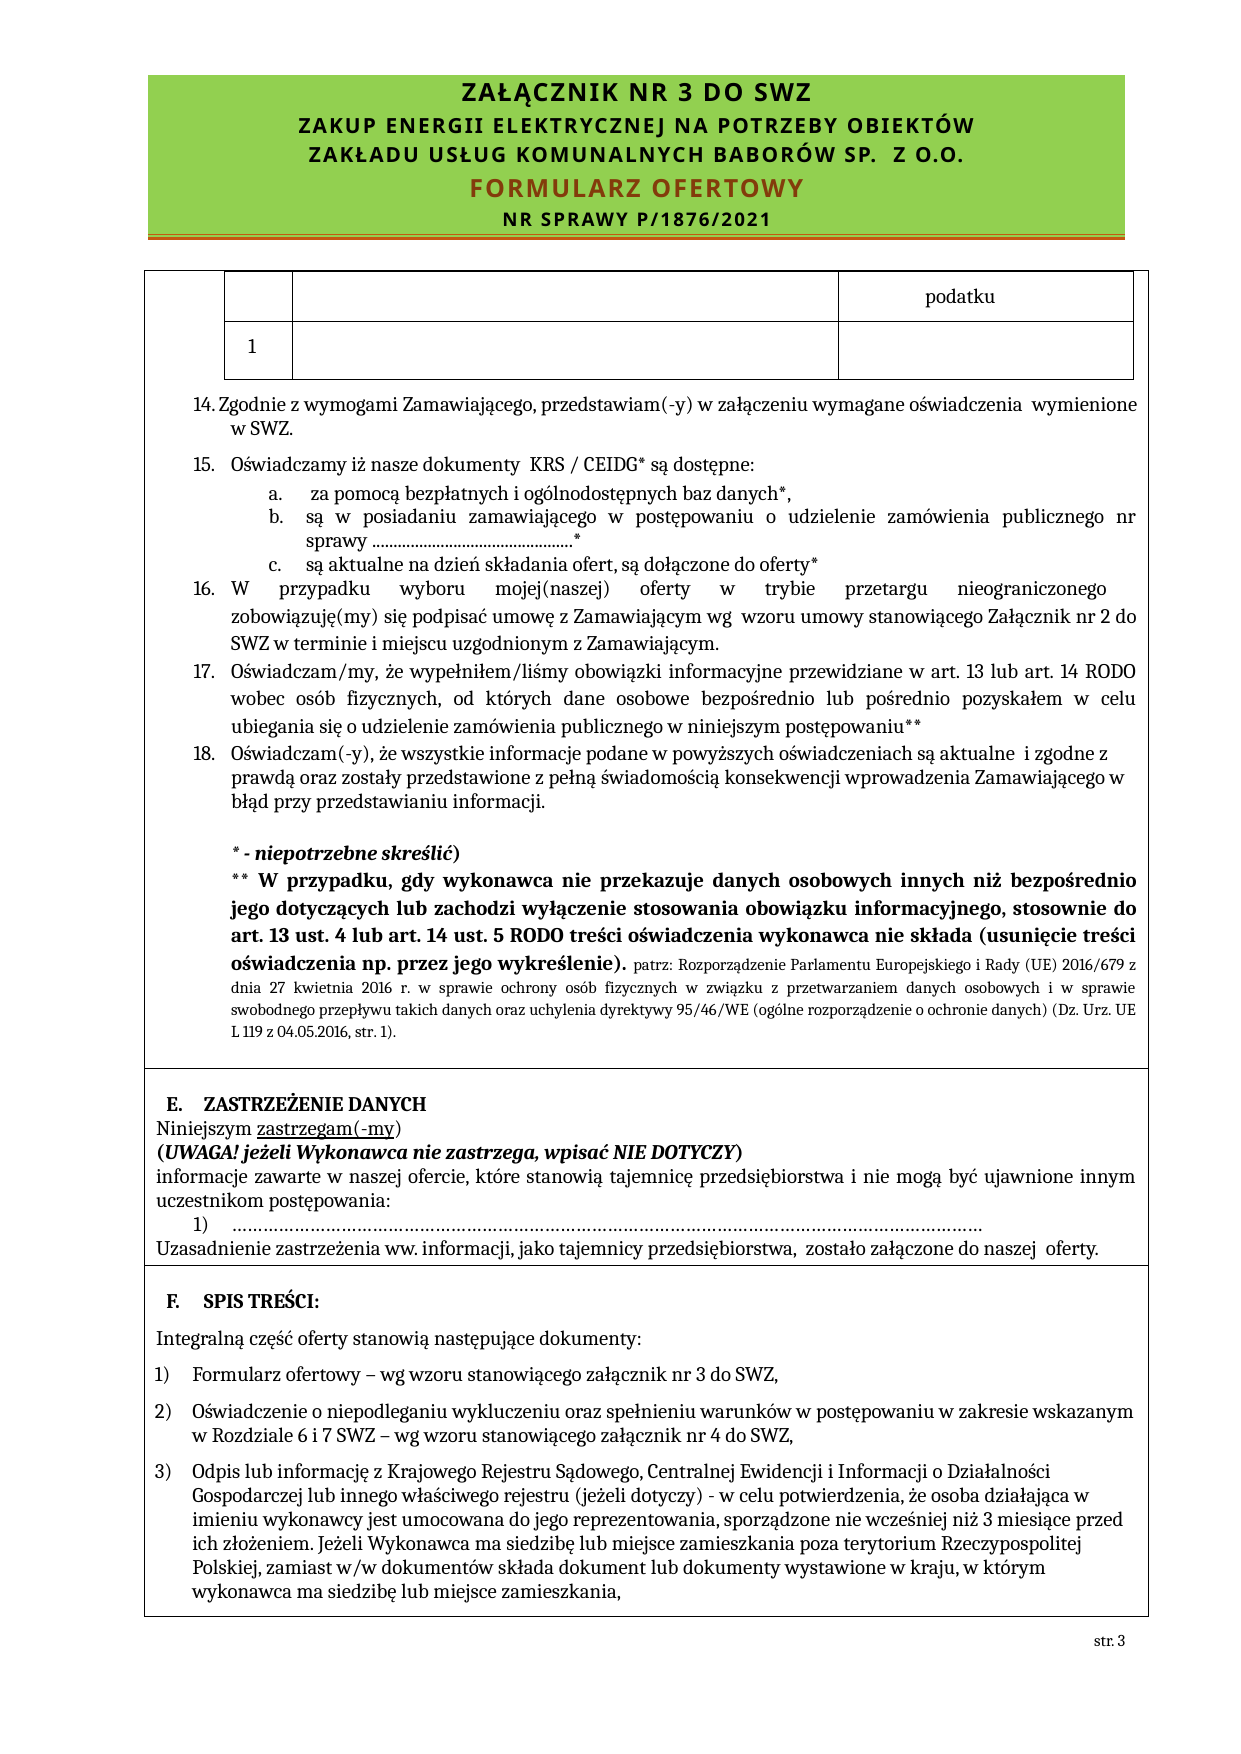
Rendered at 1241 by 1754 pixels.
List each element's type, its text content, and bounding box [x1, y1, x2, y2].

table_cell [145, 271, 1148, 1068]
table_cell ZASTRZEŻENIE DANYCH Niniejszym zastrzegam(-my) (UWAGA! jeżeli Wykonawca nie zastrzega, wpisać NIE DOTYCZY) informacje zawarte w naszej ofercie, które stanowią tajemnicę przedsiębiorstwa i nie mogą być ujawnione innym uczestnikom postępowania: ……………………………………………………………………………………………………………………………… Uzasadnienie zastrzeżenia ww. informacji, jako tajemnicy przedsiębiorstwa, zostało załączone do naszej oferty. [145, 1069, 1148, 1265]
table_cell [145, 1266, 1148, 1616]
